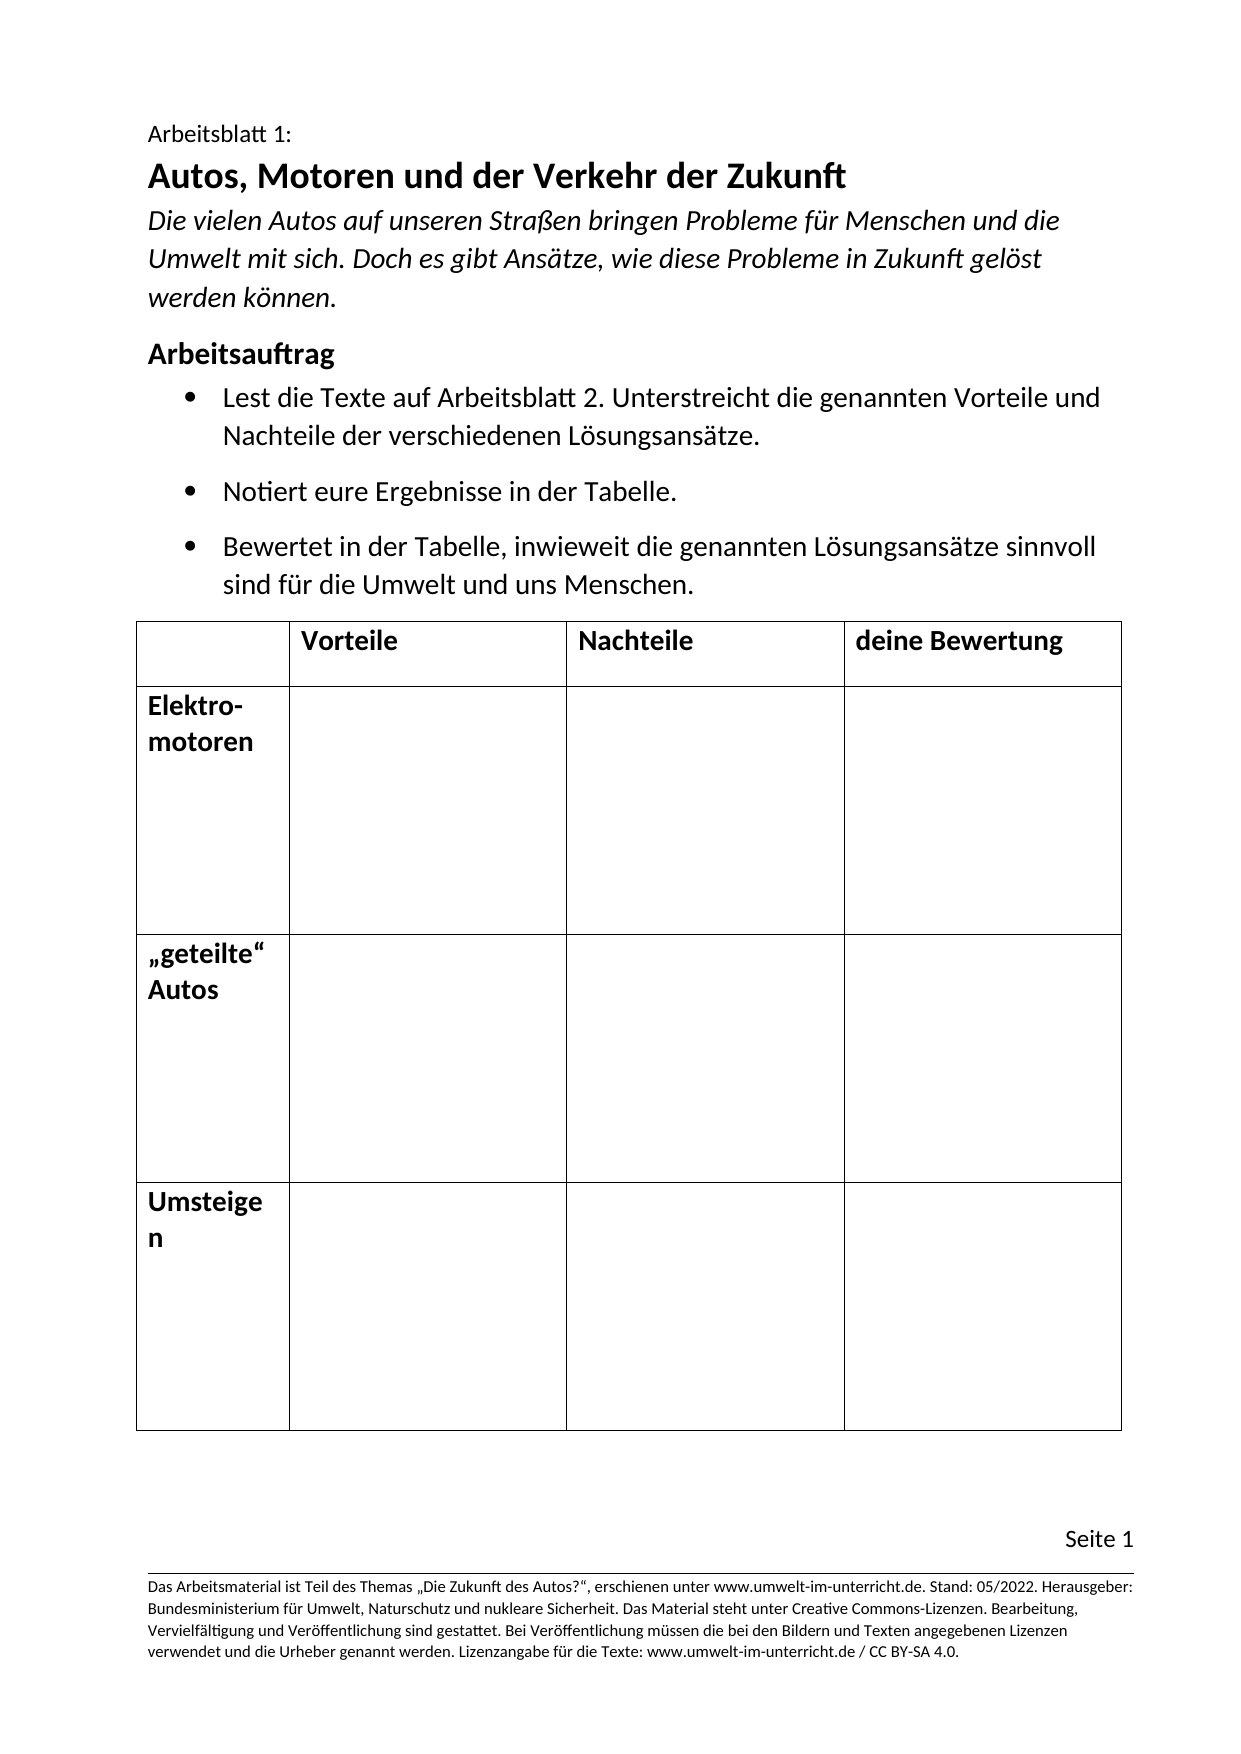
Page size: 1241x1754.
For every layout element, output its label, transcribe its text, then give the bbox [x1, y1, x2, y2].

table_header Nachteile [567, 622, 844, 686]
table_header deine Bewertung [845, 622, 1121, 686]
table_cell „geteilte“ Autos [137, 935, 289, 1182]
list Lest die Texte auf Arbeitsblatt 2. Unterstreicht die genannten Vorteile und Nachteile der verschiedenen Lösungsansätze. [185, 379, 1134, 453]
table_cell Elektro-motoren [137, 687, 289, 934]
table_cell Umsteigen [137, 1183, 289, 1430]
text Arbeitsauftrag [148, 334, 1134, 372]
table_cell [567, 935, 844, 1182]
table_cell [290, 687, 566, 934]
table_cell [845, 687, 1121, 934]
text Die vielen Autos auf unseren Straßen bringen Probleme für Menschen und die Umwelt mit sich. Doch es gibt Ansätze, wie diese Probleme in Zukunft gelöst werden können. [148, 202, 1134, 314]
table_cell [845, 1183, 1121, 1430]
list Bewertet in der Tabelle, inwieweit die genannten Lösungsansätze sinnvoll sind für die Umwelt und uns Menschen. [185, 528, 1134, 602]
text Arbeitsblatt 1: Autos, Motoren und der Verkehr der Zukunft [148, 118, 1134, 198]
table_header [137, 622, 289, 686]
table_cell [290, 1183, 566, 1430]
table_cell [290, 935, 566, 1182]
table_cell [845, 935, 1121, 1182]
table_cell [567, 687, 844, 934]
table_header Vorteile [290, 622, 566, 686]
list Notiert eure Ergebnisse in der Tabelle. [185, 473, 1134, 508]
table_cell [567, 1183, 844, 1430]
